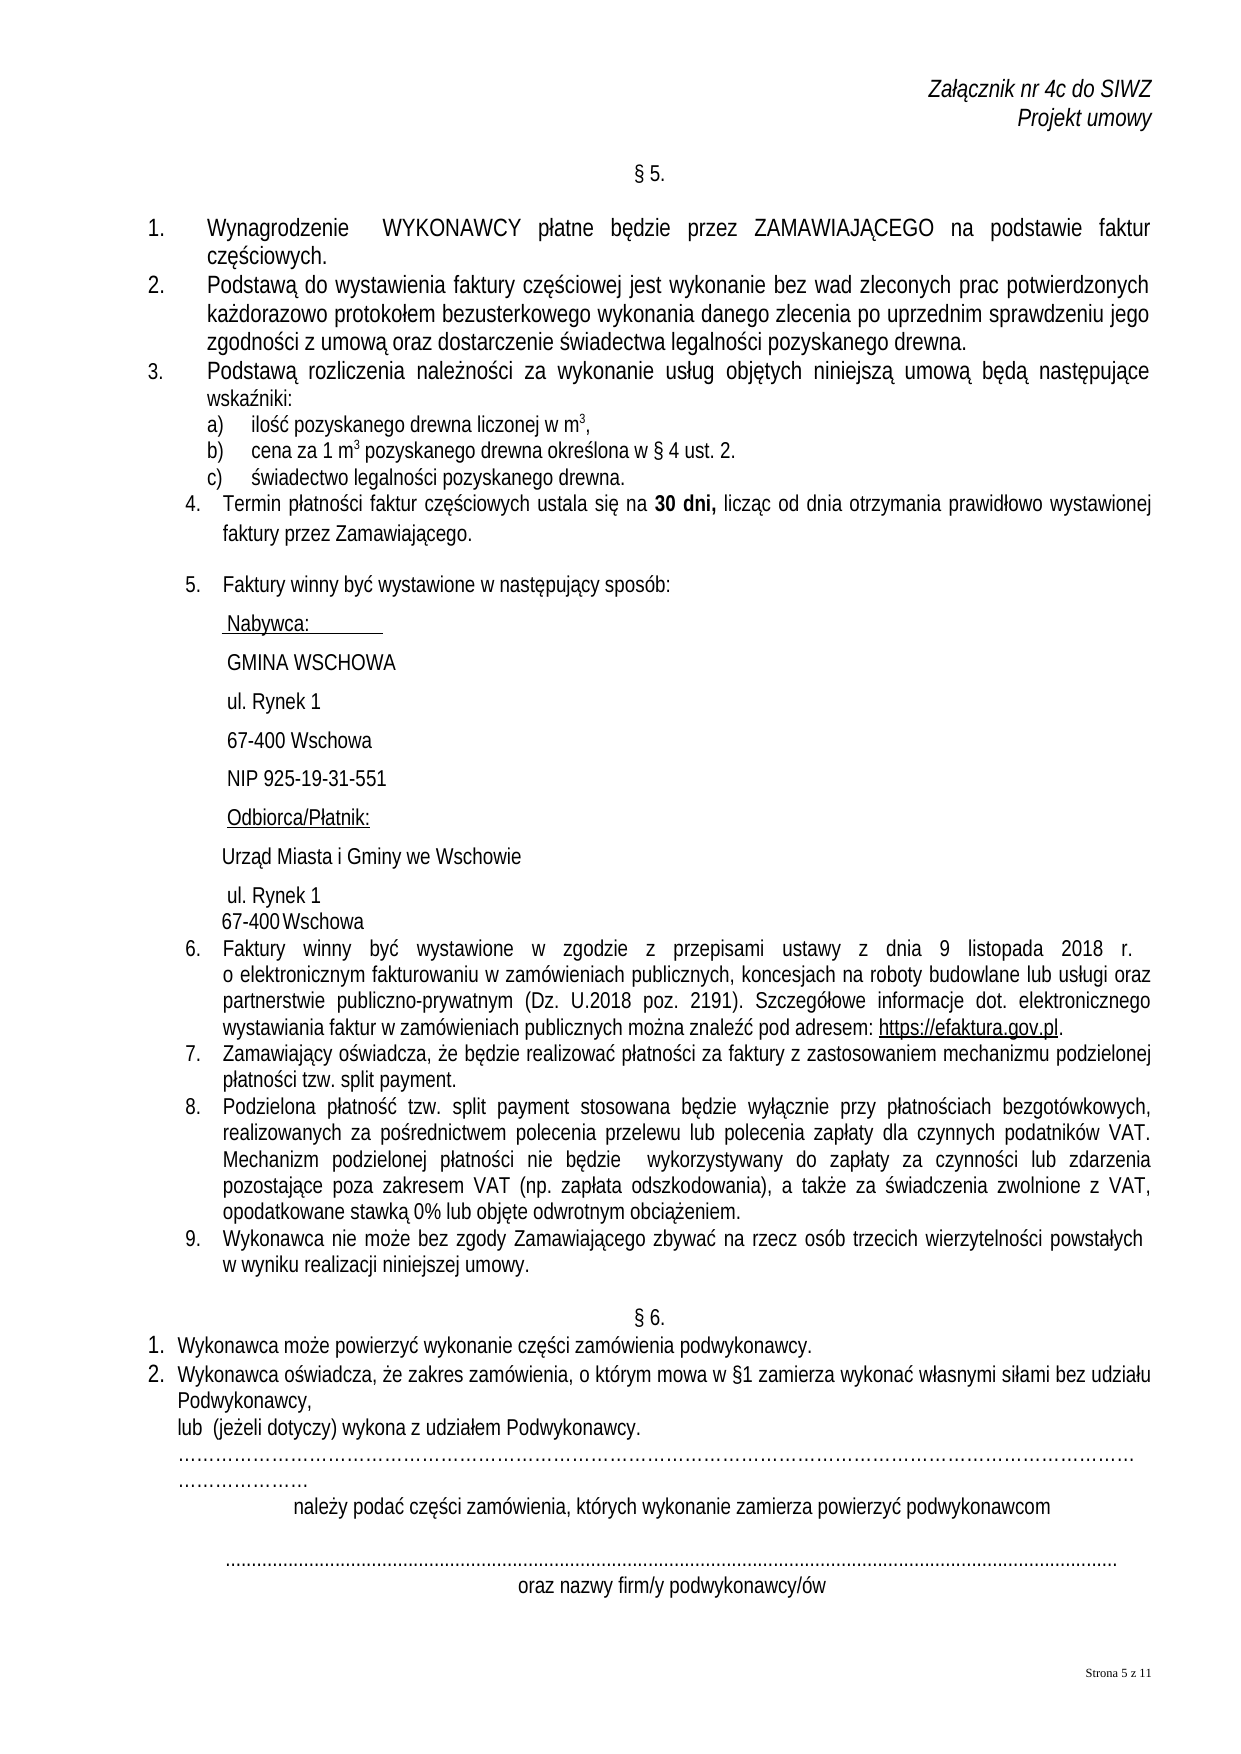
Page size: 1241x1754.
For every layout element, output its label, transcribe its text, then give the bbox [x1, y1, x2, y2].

text ........................................................................................................................................................................... [192, 1545, 1152, 1572]
text Odbiorca/Płatnik: [222, 804, 1152, 831]
text ul. Rynek 1 [222, 882, 1152, 908]
text § 6. [148, 1304, 1152, 1330]
list ilość pozyskanego drewna liczonej w m3, [207, 411, 1152, 437]
text należy podać części zamówienia, których wykonanie zamierza powierzyć podwykonawcom [192, 1493, 1152, 1519]
text ………………………………………………………………………………………………………………………………………………………… [177, 1440, 1152, 1493]
text oraz nazwy firm/y podwykonawcy/ów [192, 1572, 1152, 1598]
list świadectwo legalności pozyskanego drewna. [207, 463, 1152, 490]
list Podzielona płatność tzw. split payment stosowana będzie wyłącznie przy płatnościach bezgotówkowych, realizowanych za pośrednictwem polecenia przelewu lub polecenia zapłaty dla czynnych podatników VAT. Mechanizm podzielonej płatności nie będzie wykorzystywany do zapłaty za czynności lub zdarzenia pozostające poza zakresem VAT (np. zapłata odszkodowania), a także za świadczenia zwolnione z VAT, opodatkowane stawką 0% lub objęte odwrotnym obciążeniem. [185, 1093, 1152, 1224]
text Urząd Miasta i Gminy we Wschowie [222, 843, 1152, 869]
list Podstawą rozliczenia należności za wykonanie usług objętych niniejszą umową będą następujące wskaźniki: [148, 356, 1152, 411]
list Termin płatności faktur częściowych ustala się na 30 dni, licząc od dnia otrzymania prawidłowo wystawionej faktury przez Zamawiającego. [185, 490, 1152, 546]
text GMINA WSCHOWA [222, 649, 1152, 675]
text § 5. [148, 160, 1152, 186]
list Wykonawca nie może bez zgody Zamawiającego zbywać na rzecz osób trzecich wierzytelności powstałych w wyniku realizacji niniejszej umowy. [185, 1224, 1152, 1277]
list Podstawą do wystawienia faktury częściowej jest wykonanie bez wad zleconych prac potwierdzonych każdorazowo protokołem bezusterkowego wykonania danego zlecenia po uprzednim sprawdzeniu jego zgodności z umową oraz dostarczenie świadectwa legalności pozyskanego drewna. [148, 270, 1152, 356]
text 67-400 Wschowa [222, 727, 1152, 753]
list Faktury winny być wystawione w zgodzie z przepisami ustawy z dnia 9 listopada 2018 r. o elektronicznym fakturowaniu w zamówieniach publicznych, koncesjach na roboty budowlane lub usługi oraz partnerstwie publiczno-prywatnym (Dz. U.2018 poz. 2191). Szczegółowe informacje dot. elektronicznego wystawiania faktur w zamówieniach publicznych można znaleźć pod adresem: https://efaktura.gov.pl. [185, 935, 1152, 1040]
text lub (jeżeli dotyczy) wykona z udziałem Podwykonawcy. [177, 1414, 1152, 1440]
text Nabywca: [222, 610, 1152, 636]
list Wykonawca oświadcza, że zakres zamówienia, o którym mowa w §1 zamierza wykonać własnymi siłami bez udziału Podwykonawcy, [148, 1359, 1152, 1414]
list Zamawiający oświadcza, że będzie realizować płatności za faktury z zastosowaniem mechanizmu podzielonej płatności tzw. split payment. [185, 1040, 1152, 1093]
list cena za 1 m3 pozyskanego drewna określona w § 4 ust. 2. [207, 437, 1152, 463]
text NIP 925-19-31-551 [222, 765, 1152, 792]
text ul. Rynek 1 [222, 688, 1152, 714]
list Wschowa [221, 908, 1152, 935]
list Wykonawca może powierzyć wykonanie części zamówienia podwykonawcy. [148, 1330, 1152, 1359]
list Faktury winny być wystawione w następujący sposób: [185, 571, 1152, 597]
list Wynagrodzenie WYKONAWCY płatne będzie przez ZAMAWIAJĄCEGO na podstawie faktur częściowych. [148, 213, 1152, 270]
